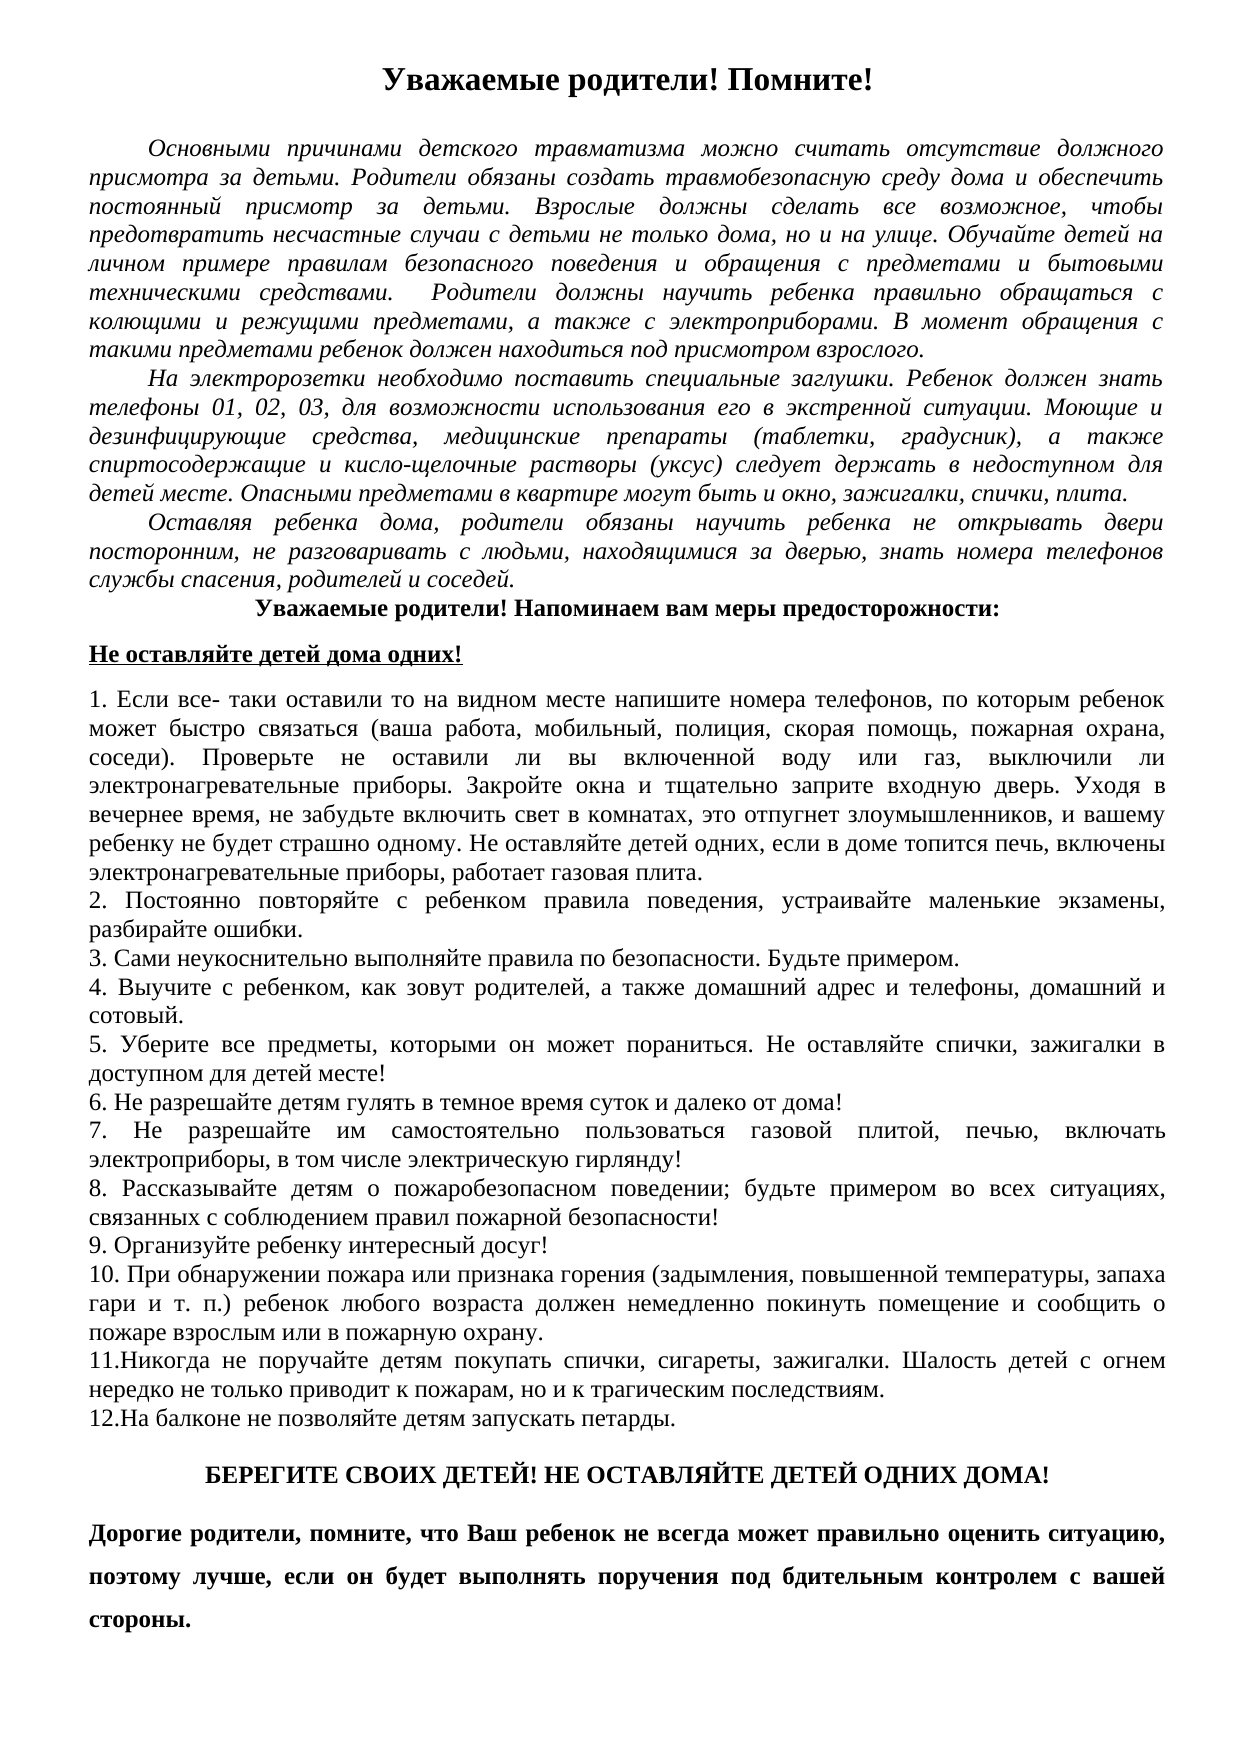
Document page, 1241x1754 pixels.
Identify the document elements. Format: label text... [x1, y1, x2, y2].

text Не оставляйте детей дома одних! [89, 639, 1167, 667]
text 11.Никогда не поручайте детям покупать спички, сигареты, зажигалки. Шалость детей с огнем нередко не только приводит к пожарам, но и к трагическим последствиям. [89, 1345, 1167, 1403]
text 4. Выучите с ребенком, как зовут родителей, а также домашний адрес и телефоны, домашний и сотовый. [89, 972, 1167, 1029]
text Уважаемые родители! Напоминаем вам меры предосторожности: [89, 593, 1167, 622]
text БЕРЕГИТЕ СВОИХ ДЕТЕЙ! НЕ ОСТАВЛЯЙТЕ ДЕТЕЙ ОДНИХ ДОМА! [89, 1460, 1167, 1489]
text Основными причинами детского травматизма можно считать отсутствие должного присмотра за детьми. Родители обязаны создать травмобезопасную среду дома и обеспечить постоянный присмотр за детьми. Взрослые должны сделать все возможное, чтобы предотвратить несчастные случаи с детьми не только дома, но и на улице. Обучайте детей на личном примере правилам безопасного поведения и обращения с предметами и бытовыми техническими средствами. Родители должны научить ребенка правильно обращаться с колющими и режущими предметами, а также с электроприборами. В момент обращения с такими предметами ребенок должен находиться под присмотром взрослого. [89, 133, 1167, 363]
text Дорогие родители, помните, что Ваш ребенок не всегда может правильно оценить ситуацию, поэтому лучше, если он будет выполнять поручения под бдительным контролем с вашей стороны. [89, 1518, 1167, 1633]
text 3. Сами неукоснительно выполняйте правила по безопасности. Будьте примером. [89, 943, 1167, 972]
text 12.На балконе не позволяйте детям запускать петарды. [89, 1403, 1167, 1432]
text 2. Постоянно повторяйте с ребенком правила поведения, устраивайте маленькие экзамены, разбирайте ошибки. [89, 885, 1167, 943]
text Оставляя ребенка дома, родители обязаны научить ребенка не открывать двери посторонним, не разговаривать с людьми, находящимися за дверью, знать номера телефонов службы спасения, родителей и соседей. [89, 507, 1167, 593]
text 9. Организуйте ребенку интересный досуг! [89, 1230, 1167, 1259]
text 8. Рассказывайте детям о пожаробезопасном поведении; будьте примером во всех ситуациях, связанных с соблюдением правил пожарной безопасности! [89, 1173, 1167, 1230]
text 1. Если все- таки оставили то на видном месте напишите номера телефонов, по которым ребенок может быстро связаться (ваша работа, мобильный, полиция, скорая помощь, пожарная охрана, соседи). Проверьте не оставили ли вы включенной воду или газ, выключили ли электронагревательные приборы. Закройте окна и тщательно заприте входную дверь. Уходя в вечернее время, не забудьте включить свет в комнатах, это отпугнет злоумышленников, и вашему ребенку не будет страшно одному. Не оставляйте детей одних, если в доме топится печь, включены электронагревательные приборы, работает газовая плита. [89, 684, 1167, 885]
text 5. Уберите все предметы, которыми он может пораниться. Не оставляйте спички, зажигалки в доступном для детей месте! [89, 1029, 1167, 1087]
text 10. При обнаружении пожара или признака горения (задымления, повышенной температуры, запаха гари и т. п.) ребенок любого возраста должен немедленно покинуть помещение и сообщить о пожаре взрослым или в пожарную охрану. [89, 1259, 1167, 1345]
text Уважаемые родители! Помните! [89, 59, 1167, 97]
text 6. Не разрешайте детям гулять в темное время суток и далеко от дома! [89, 1087, 1167, 1115]
text 7. Не разрешайте им самостоятельно пользоваться газовой плитой, печью, включать электроприборы, в том числе электрическую гирлянду! [89, 1115, 1167, 1173]
text На электророзетки необходимо поставить специальные заглушки. Ребенок должен знать телефоны 01, 02, 03, для возможности использования его в экстренной ситуации. Моющие и дезинфицирующие средства, медицинские препараты (таблетки, градусник), а также спиртосодержащие и кисло-щелочные растворы (уксус) следует держать в недоступном для детей месте. Опасными предметами в квартире могут быть и окно, зажигалки, спички, плита. [89, 363, 1167, 507]
